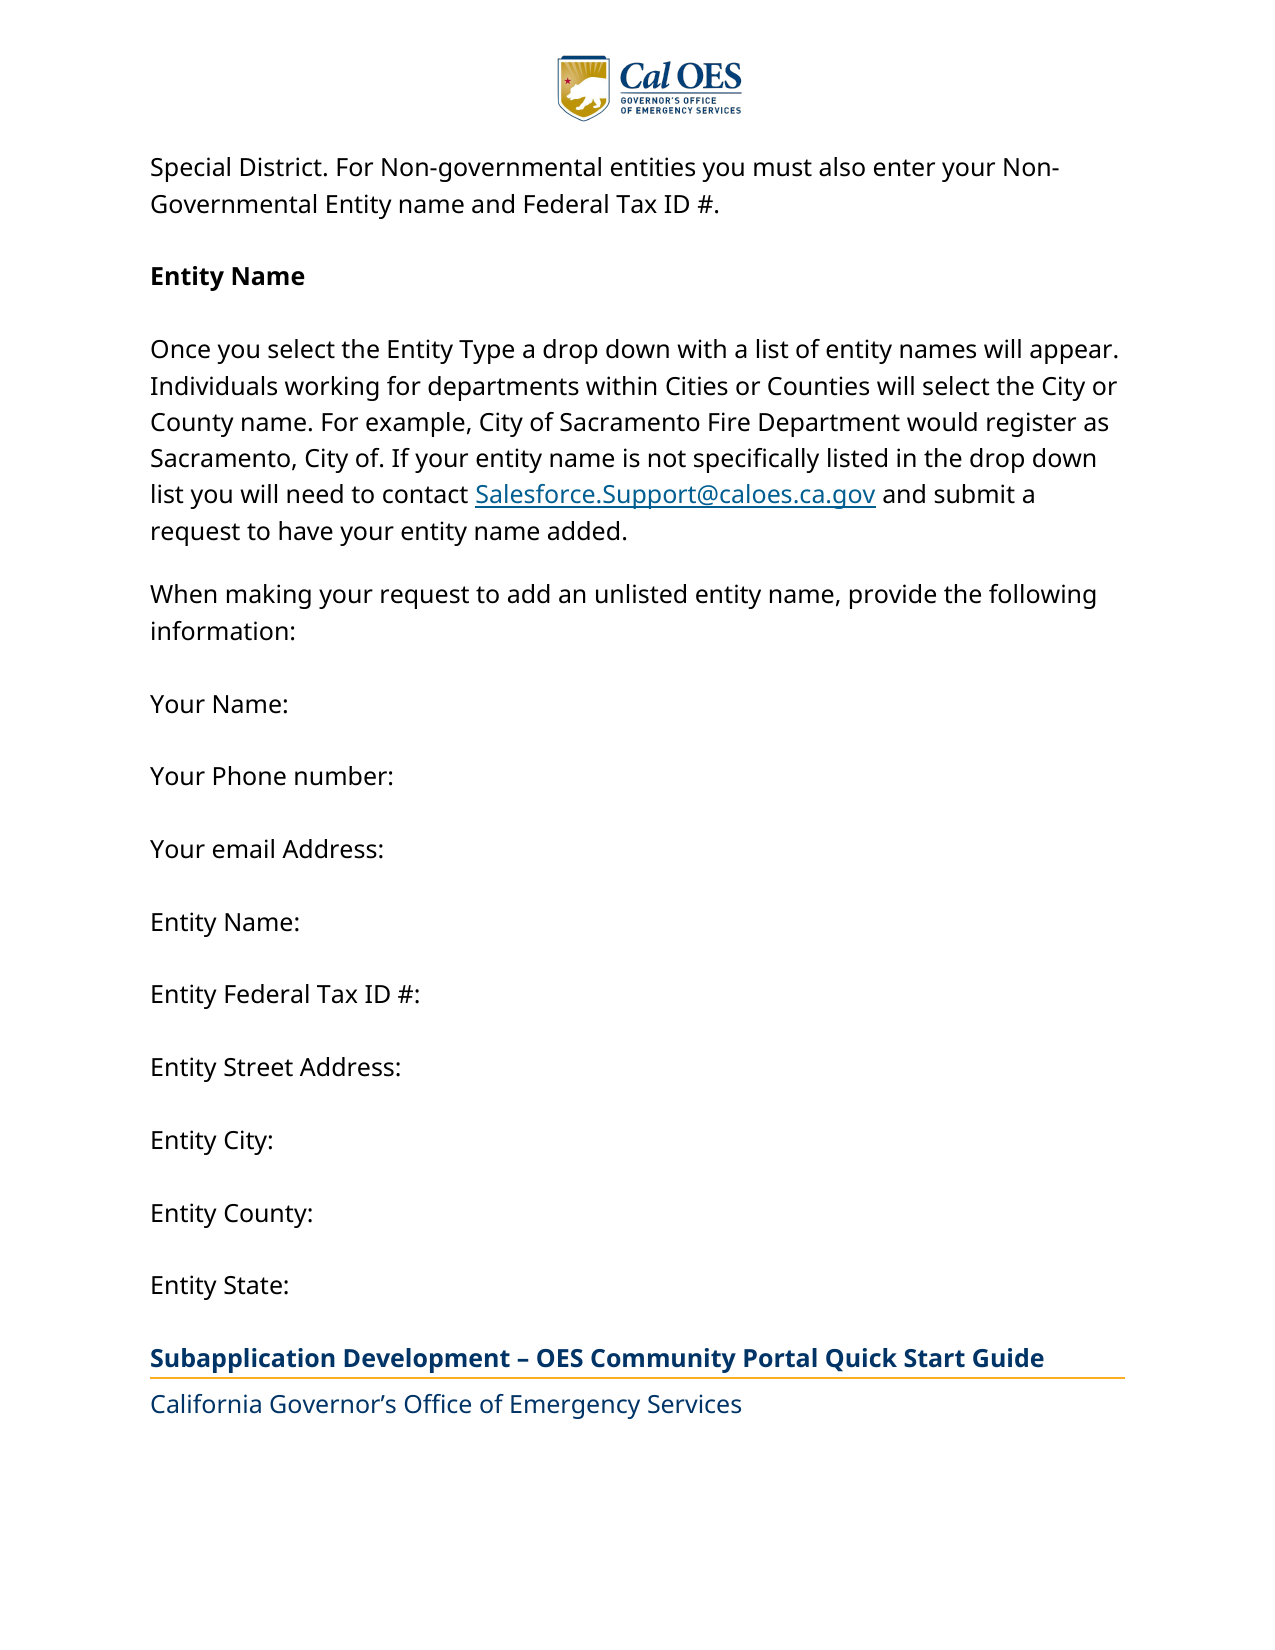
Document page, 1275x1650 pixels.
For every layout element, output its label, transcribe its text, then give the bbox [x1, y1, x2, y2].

text Your Phone number: [150, 759, 1125, 793]
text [150, 150, 1125, 220]
text Entity Federal Tax ID #: [150, 977, 1125, 1011]
text Entity Name [150, 259, 1125, 293]
text Entity State: [150, 1268, 1125, 1302]
text Once you select the Entity Type a drop down with a list of entity names will appear. Individuals working for departments within Cities or Counties will select the City or County name. For example, City of Sacramento Fire Department would register as Sacramento, City of. If your entity name is not specifically listed in the drop down list you will need to contact Salesforce.Support@caloes.ca.gov and submit a request to have your entity name added. [150, 332, 1125, 548]
text Your email Address: [150, 832, 1125, 866]
text Your Name: [150, 686, 1125, 720]
text Entity Name: [150, 904, 1125, 938]
text Entity City: [150, 1122, 1125, 1157]
text When making your request to add an unlisted entity name, provide the following information: [150, 577, 1125, 648]
text Entity County: [150, 1195, 1125, 1229]
picture [550, 49, 751, 128]
text Entity Street Address: [150, 1050, 1125, 1084]
